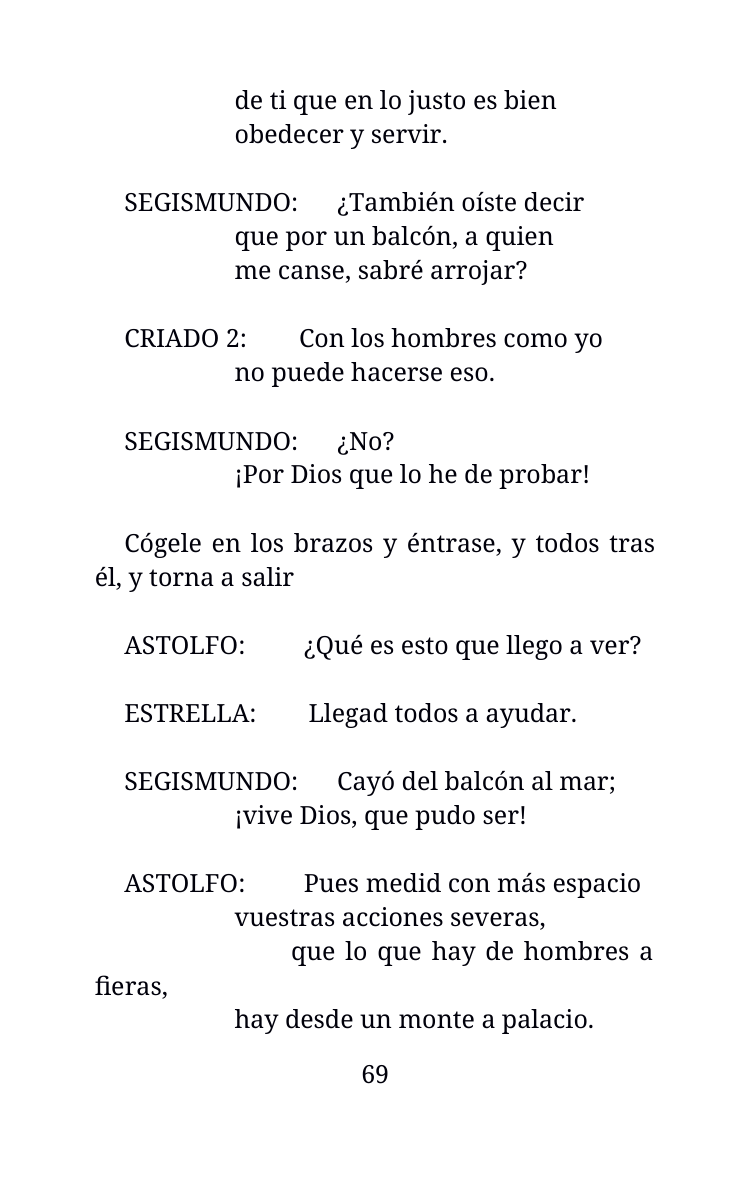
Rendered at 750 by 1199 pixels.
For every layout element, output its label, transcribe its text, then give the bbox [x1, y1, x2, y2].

text ¡Por Dios que lo he de probar! [94, 457, 656, 491]
text que por un balcón, a quien [94, 219, 656, 253]
text vuestras acciones severas, [94, 900, 656, 934]
text CRIADO 2: Con los hombres como yo [94, 321, 656, 355]
text obedecer y servir. [94, 117, 656, 151]
text SEGISMUNDO: ¿No? [94, 423, 656, 457]
text Cógele en los brazos y éntrase, y todos tras él, y torna a salir [94, 525, 656, 593]
text hay desde un monte a palacio. [94, 1002, 656, 1036]
text me canse, sabré arrojar? [94, 253, 656, 287]
text ASTOLFO: Pues medid con más espacio [94, 866, 656, 900]
text ESTRELLA: Llegad todos a ayudar. [94, 696, 656, 730]
text ASTOLFO: ¿Qué es esto que llego a ver? [94, 627, 656, 662]
text SEGISMUNDO: ¿También oíste decir [94, 185, 656, 219]
text SEGISMUNDO: Cayó del balcón al mar; [94, 764, 656, 798]
text ¡vive Dios, que pudo ser! [94, 798, 656, 832]
text de ti que en lo justo es bien [94, 82, 656, 117]
text no puede hacerse eso. [94, 355, 656, 389]
text que lo que hay de hombres a fieras, [94, 934, 656, 1002]
